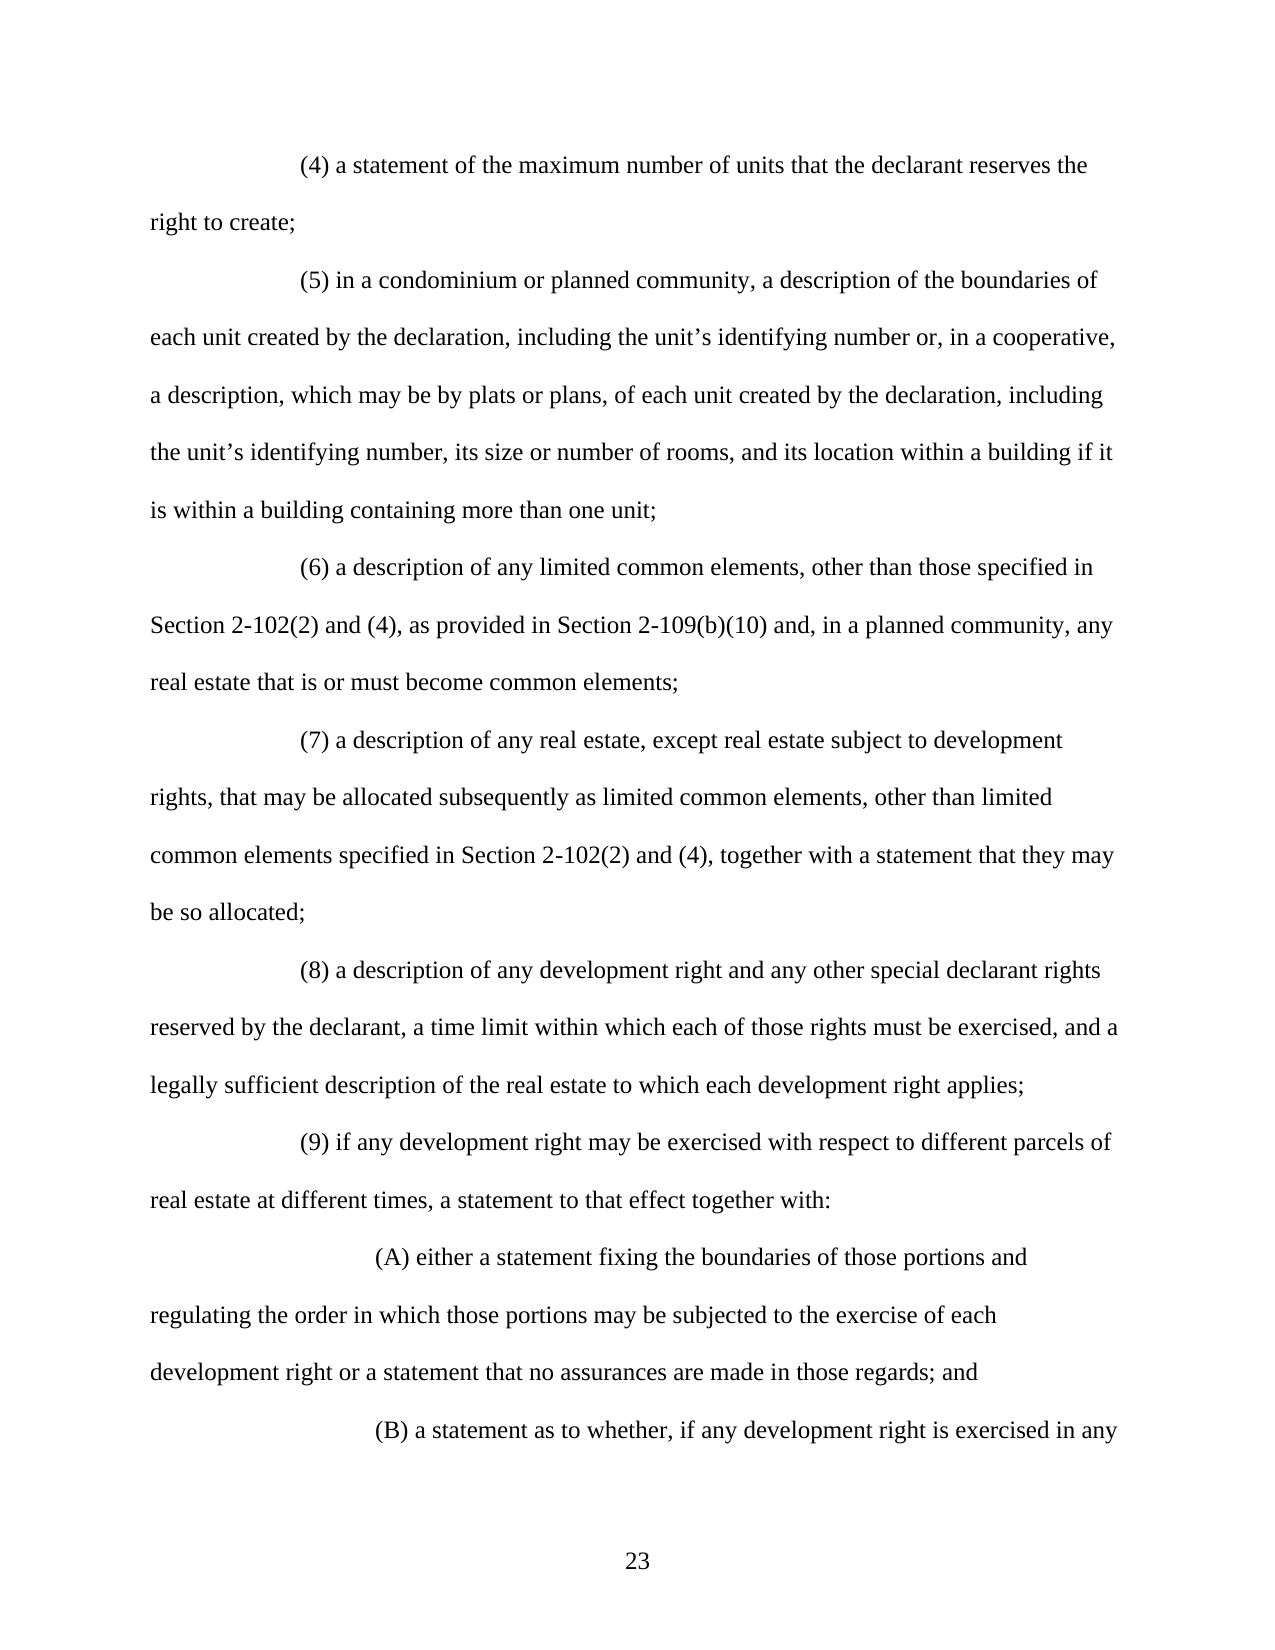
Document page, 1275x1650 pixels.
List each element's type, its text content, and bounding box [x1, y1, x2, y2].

text (A) either a statement fixing the boundaries of those portions and regulating the order in which those portions may be subjected to the exercise of each development right or a statement that no assurances are made in those regards; and [150, 1242, 1125, 1386]
text (9) if any development right may be exercised with respect to different parcels of real estate at different times, a statement to that effect together with: [150, 1127, 1125, 1214]
text (6) a description of any limited common elements, other than those specified in Section 2-102(2) and (4), as provided in Section 2-109(b)(10) and, in a planned community, any real estate that is or must become common elements; [150, 552, 1125, 696]
text (4) a statement of the maximum number of units that the declarant reserves the right to create; [150, 150, 1125, 236]
text (5) in a condominium or planned community, a description of the boundaries of each unit created by the declaration, including the unit’s identifying number or, in a cooperative, a description, which may be by plats or plans, of each unit created by the declaration, including the unit’s identifying number, its size or number of rooms, and its location within a building if it is within a building containing more than one unit; [150, 265, 1125, 524]
text (8) a description of any development right and any other special declarant rights reserved by the declarant, a time limit within which each of those rights must be exercised, and a legally sufficient description of the real estate to which each development right applies; [150, 955, 1125, 1099]
text (7) a description of any real estate, except real estate subject to development rights, that may be allocated subsequently as limited common elements, other than limited common elements specified in Section 2-102(2) and (4), together with a statement that they may be so allocated; [150, 725, 1125, 926]
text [150, 1415, 1125, 1444]
